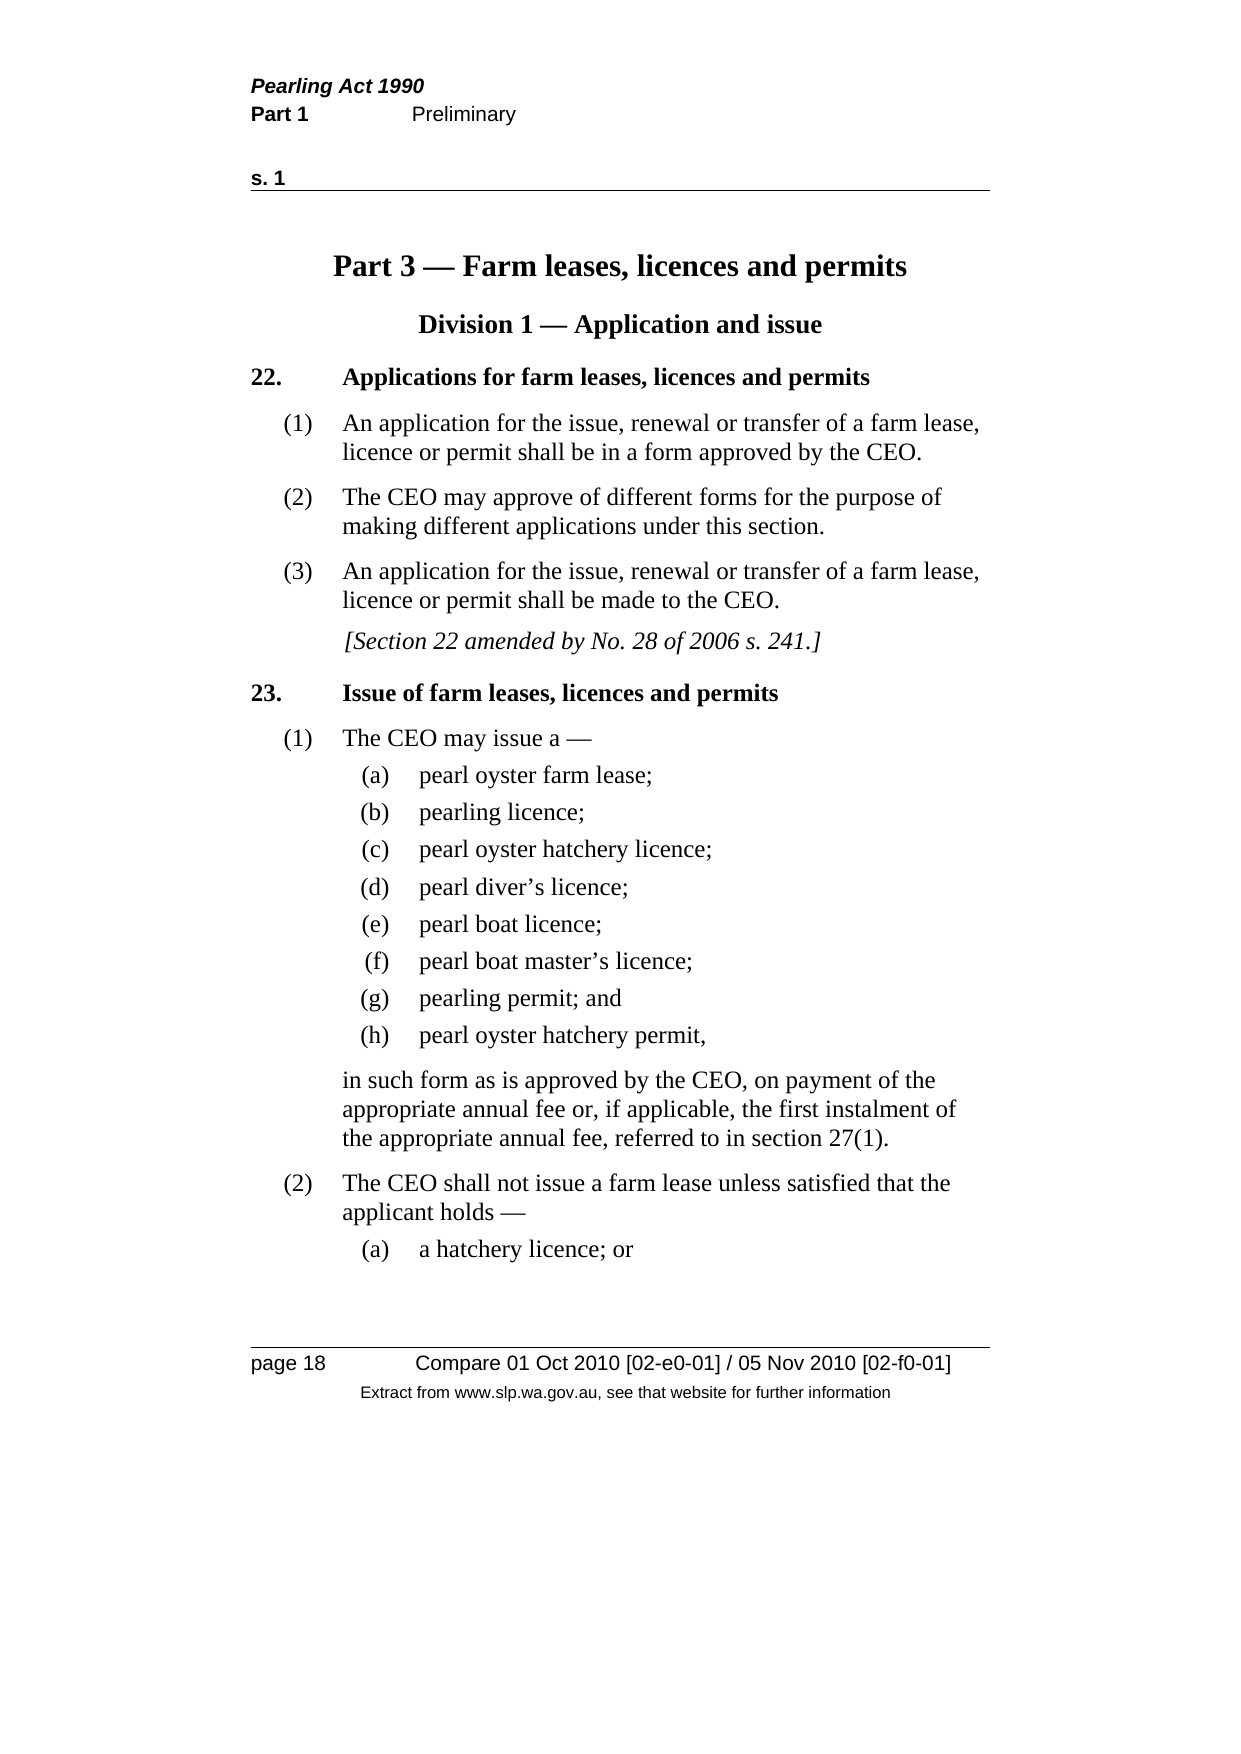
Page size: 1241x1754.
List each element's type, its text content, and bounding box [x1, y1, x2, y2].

text (3) An application for the issue, renewal or transfer of a farm lease, licence or permit shall be made to the CEO. [251, 556, 990, 614]
text (1) An application for the issue, renewal or transfer of a farm lease, licence or permit shall be in a form approved by the CEO. [251, 408, 990, 465]
text (d) pearl diver’s licence; [251, 872, 990, 900]
text (a) a hatchery licence; or [251, 1234, 990, 1263]
text [Section 22 amended by No. 28 of 2006 s. 241.] [251, 626, 990, 655]
text (a) pearl oyster farm lease; [251, 760, 990, 789]
text (h) pearl oyster hatchery permit, [251, 1020, 990, 1049]
text (g) pearling permit; and [251, 983, 990, 1012]
subtitle 23. Issue of farm leases, licences and permits [251, 678, 990, 707]
text (2) The CEO may approve of different forms for the purpose of making different applications under this section. [251, 482, 990, 539]
text in such form as is approved by the CEO, on payment of the appropriate annual fee or, if applicable, the first instalment of the appropriate annual fee, referred to in section 27(1). [251, 1065, 990, 1152]
subtitle 22. Applications for farm leases, licences and permits [251, 362, 990, 391]
subtitle Part 3 — Farm leases, licences and permits [251, 247, 990, 283]
text (2) The CEO shall not issue a farm lease unless satisfied that the applicant holds — [251, 1168, 990, 1226]
subtitle Division 1 — Application and issue [251, 308, 990, 339]
text (e) pearl boat licence; [251, 909, 990, 937]
text (c) pearl oyster hatchery licence; [251, 834, 990, 863]
text (b) pearling licence; [251, 797, 990, 826]
text (f) pearl boat master’s licence; [251, 946, 990, 974]
text (1) The CEO may issue a — [251, 723, 990, 752]
